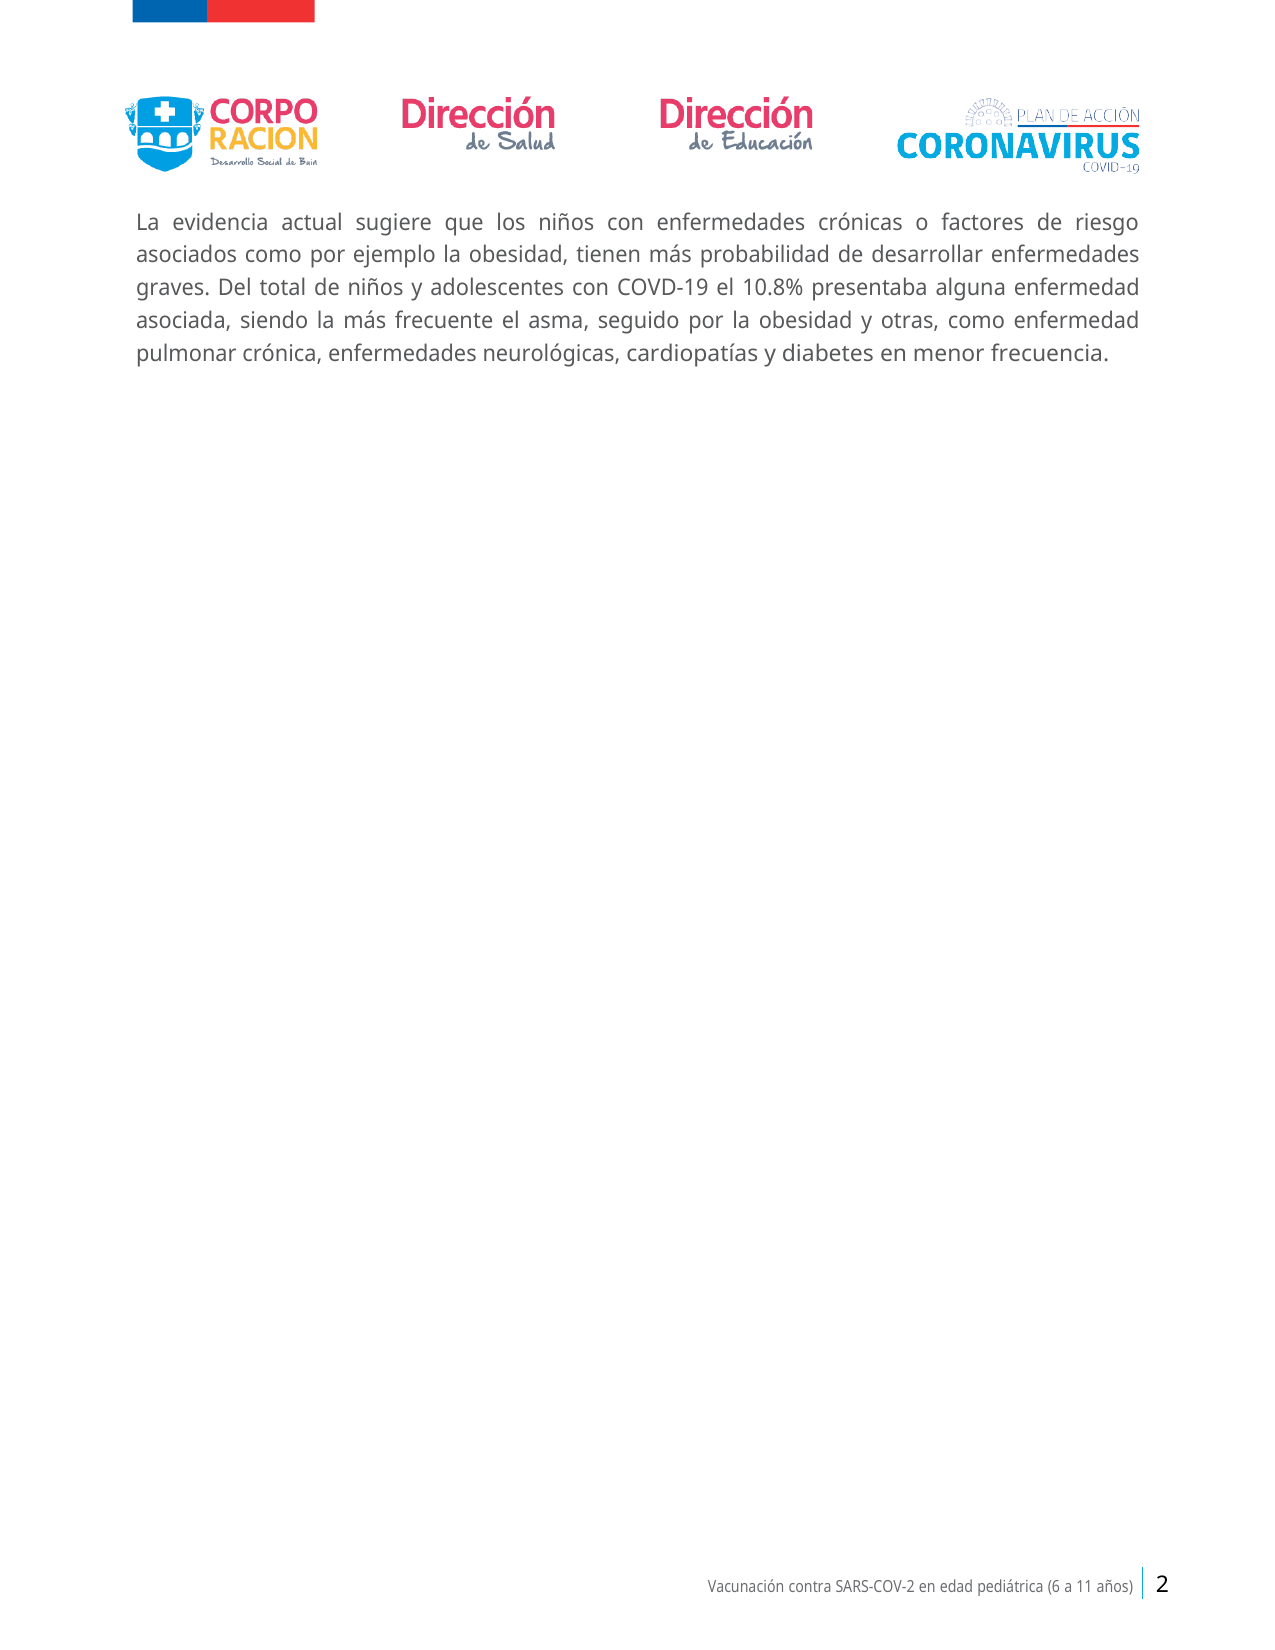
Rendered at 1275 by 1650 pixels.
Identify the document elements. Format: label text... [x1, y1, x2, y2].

picture [125, 96, 813, 172]
picture [160, 133, 170, 146]
picture [1130, 136, 1140, 147]
picture [141, 133, 152, 142]
picture [155, 102, 174, 121]
picture [125, 96, 154, 125]
picture [897, 98, 1140, 174]
picture [177, 133, 188, 145]
text La evidencia actual sugiere que los niños con enfermedades crónicas o factores de riesgo asociados como por ejemplo la obesidad, tienen más probabilidad de desarrollar enfermedades graves. Del total de niños y adolescentes con COVD-19 el 10.8% presentaba alguna enfermedad asociada, siendo la más frecuente el asma, seguido por la obesidad y otras, como enfermedad pulmonar crónica, enfermedades neurológicas, cardiopatías y diabetes en menor frecuencia. [136, 206, 1139, 368]
